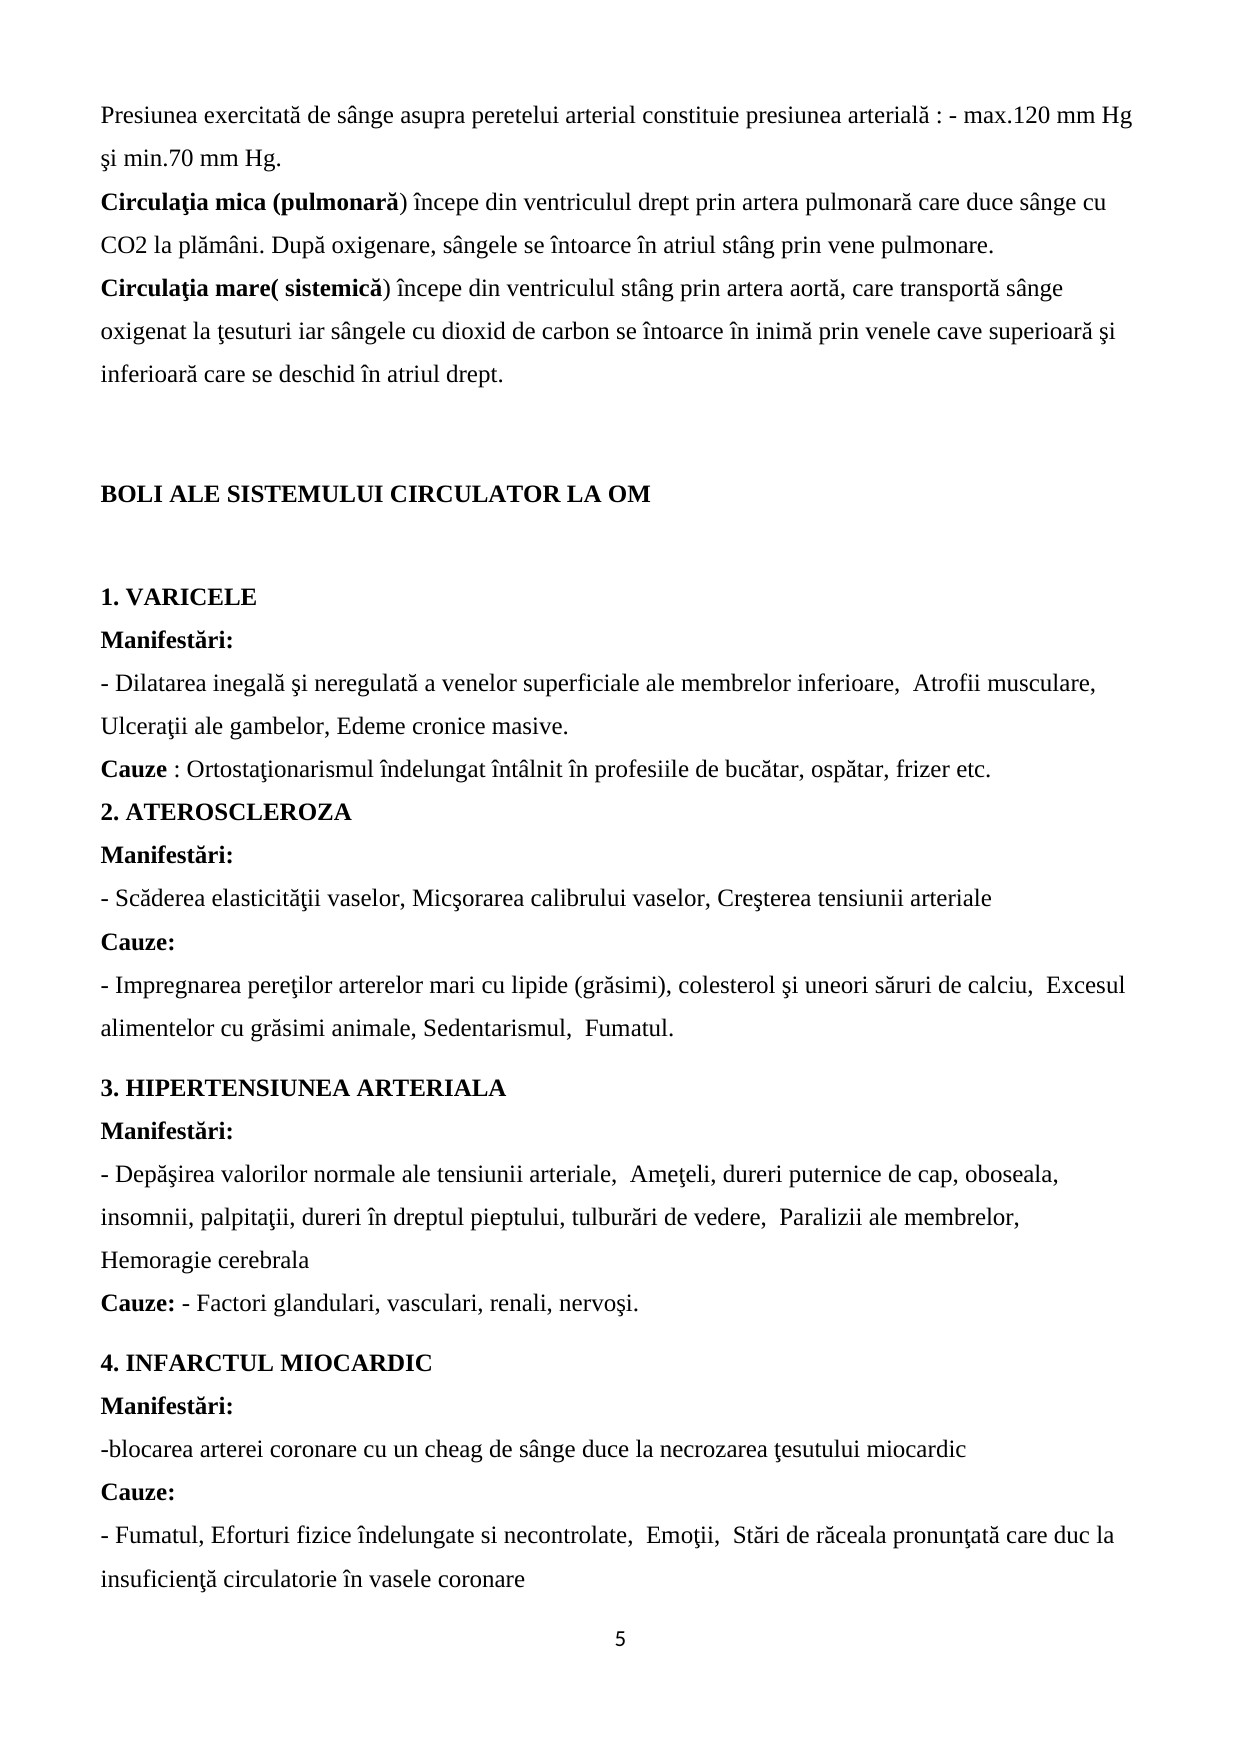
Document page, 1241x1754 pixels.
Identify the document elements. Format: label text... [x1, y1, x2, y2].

text Presiunea exercitată de sânge asupra peretelui arterial constituie presiunea arterială : - max.120 mm Hg şi min.70 mm Hg. Circulaţia mica (pulmonară) începe din ventriculul drept prin artera pulmonară care duce sânge cu CO2 la plămâni. După oxigenare, sângele se întoarce în atriul stâng prin vene pulmonare. Circulaţia mare( sistemică) începe din ventriculul stâng prin artera aortă, care transportă sânge oxigenat la ţesuturi iar sângele cu dioxid de carbon se întoarce în inimă prin venele cave superioară şi inferioară care se deschid în atriul drept. [100, 100, 1140, 388]
text BOLI ALE SISTEMULUI CIRCULATOR LA OM [100, 479, 1140, 507]
text 3. HIPERTENSIUNEA ARTERIALA Manifestări: - Depăşirea valorilor normale ale tensiunii arteriale, Ameţeli, dureri puternice de cap, oboseala, insomnii, palpitaţii, dureri în dreptul pieptului, tulburări de vedere, Paralizii ale membrelor, Hemoragie cerebrala Cauze: - Factori glandulari, vasculari, renali, nervoşi. [100, 1073, 1140, 1317]
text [100, 1348, 1140, 1592]
text 1. VARICELE Manifestări: - Dilatarea inegală şi neregulată a venelor superficiale ale membrelor inferioare, Atrofii musculare, Ulceraţii ale gambelor, Edeme cronice masive. Cauze : Ortostaţionarismul îndelungat întâlnit în profesiile de bucătar, ospătar, frizer etc. 2. ATEROSCLEROZA Manifestări: - Scăderea elasticităţii vaselor, Micşorarea calibrului vaselor, Creşterea tensiunii arteriale Cauze: - Impregnarea pereţilor arterelor mari cu lipide (grăsimi), colesterol şi uneori săruri de calciu, Excesul alimentelor cu grăsimi animale, Sedentarismul, Fumatul. [100, 538, 1140, 1042]
